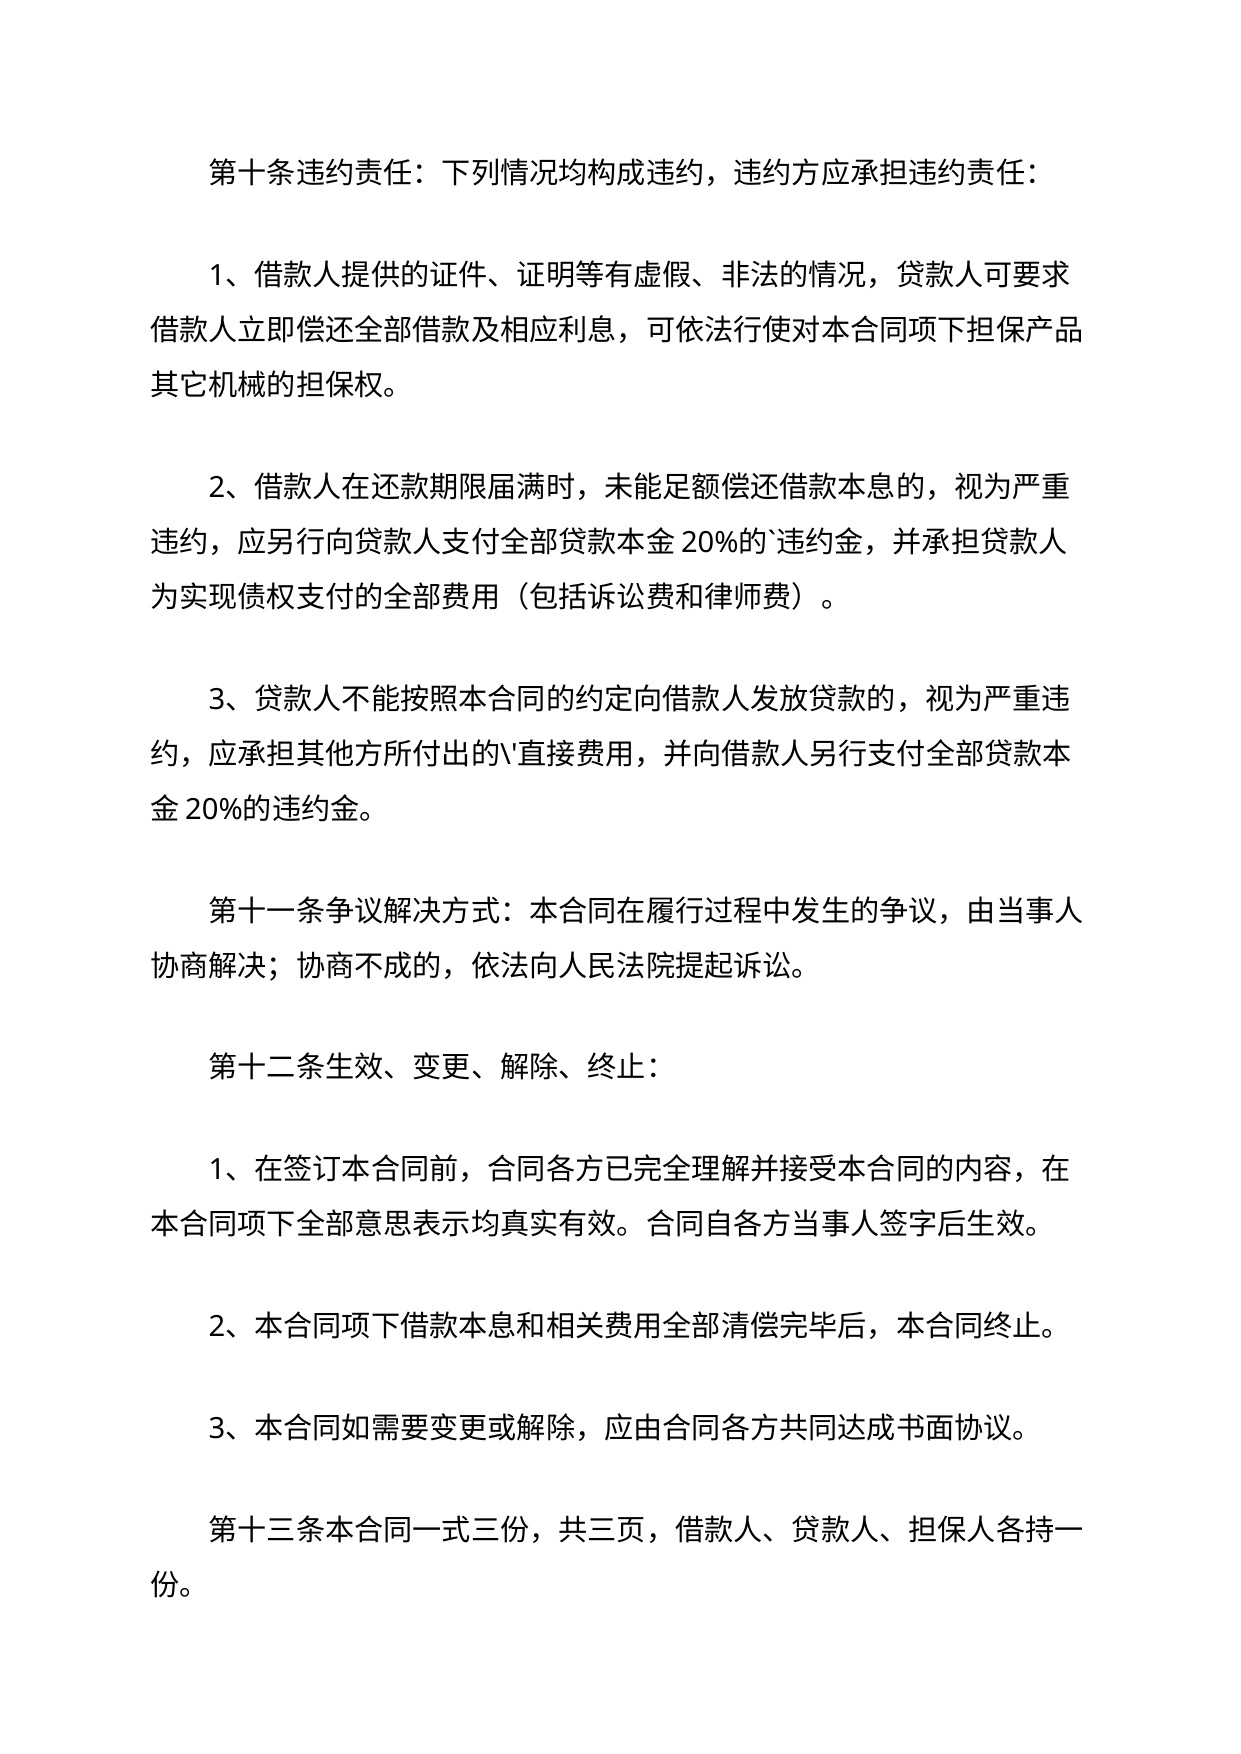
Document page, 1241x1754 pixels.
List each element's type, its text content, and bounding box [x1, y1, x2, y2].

text 第十三条本合同一式三份，共三页，借款人、贷款人、担保人各持一份。 [150, 1506, 1090, 1603]
text 第十条违约责任：下列情况均构成违约，违约方应承担违约责任： [150, 150, 1090, 192]
text 1、在签订本合同前，合同各方已完全理解并接受本合同的内容，在本合同项下全部意思表示均真实有效。合同自各方当事人签字后生效。 [150, 1146, 1090, 1243]
text 1、借款人提供的证件、证明等有虚假、非法的情况，贷款人可要求借款人立即偿还全部借款及相应利息，可依法行使对本合同项下担保产品其它机械的担保权。 [150, 252, 1090, 404]
text 2、本合同项下借款本息和相关费用全部清偿完毕后，本合同终止。 [150, 1302, 1090, 1345]
text 第十一条争议解决方式：本合同在履行过程中发生的争议，由当事人协商解决；协商不成的，依法向人民法院提起诉讼。 [150, 887, 1090, 984]
text 第十二条生效、变更、解除、终止： [150, 1044, 1090, 1086]
text 3、本合同如需要变更或解除，应由合同各方共同达成书面协议。 [150, 1404, 1090, 1447]
text 3、贷款人不能按照本合同的约定向借款人发放贷款的，视为严重违约，应承担其他方所付出的\'直接费用，并向借款人另行支付全部贷款本金20%的违约金。 [150, 675, 1090, 828]
text 2、借款人在还款期限届满时，未能足额偿还借款本息的，视为严重违约，应另行向贷款人支付全部贷款本金20%的`违约金，并承担贷款人为实现债权支付的全部费用（包括诉讼费和律师费）。 [150, 463, 1090, 616]
